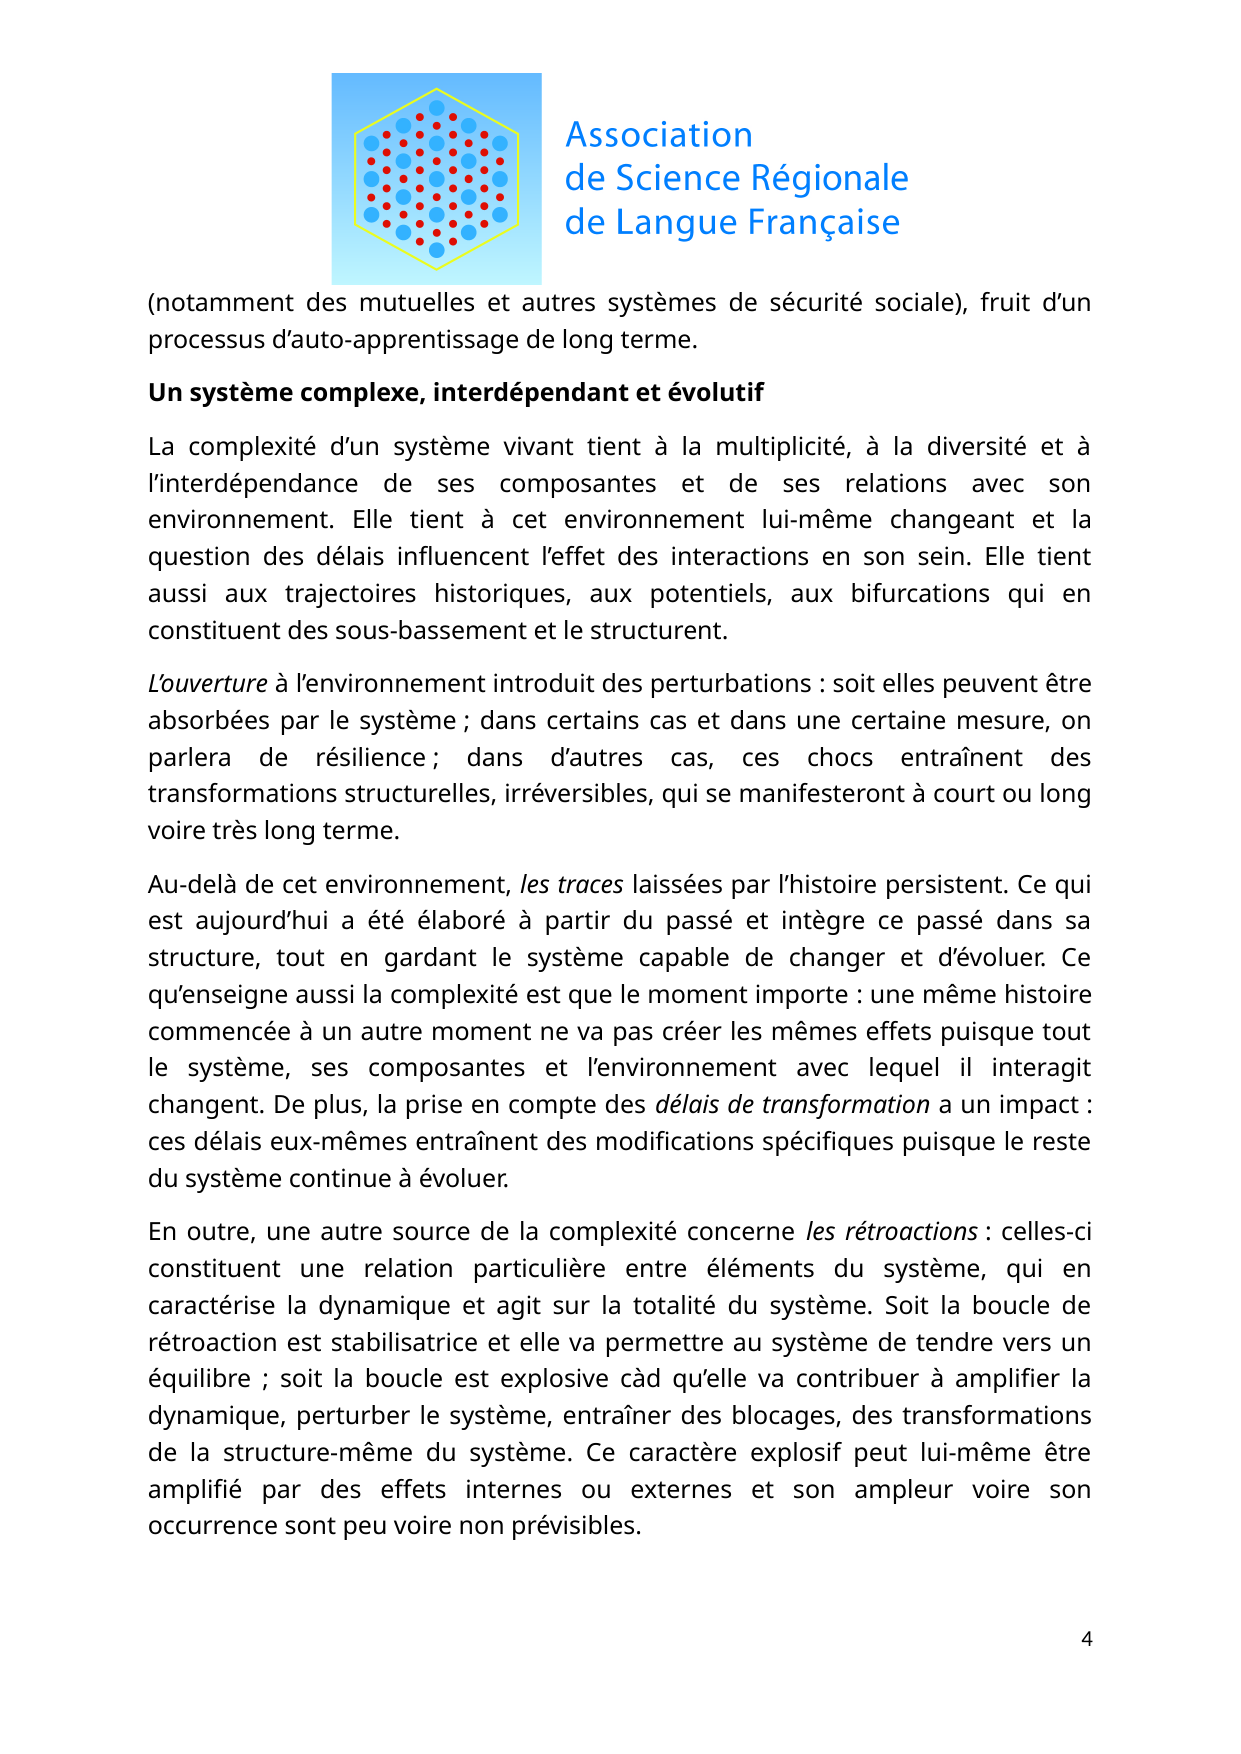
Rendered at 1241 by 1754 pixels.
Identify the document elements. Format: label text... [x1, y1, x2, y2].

text L’ouverture à l’environnement introduit des perturbations : soit elles peuvent être absorbées par le système ; dans certains cas et dans une certaine mesure, on parlera de résilience ; dans d’autres cas, ces chocs entraînent des transformations structurelles, irréversibles, qui se manifesteront à court ou long voire très long terme. [148, 666, 1093, 847]
text En outre, une autre source de la complexité concerne les rétroactions : celles-ci constituent une relation particulière entre éléments du système, qui en caractérise la dynamique et agit sur la totalité du système. Soit la boucle de rétroaction est stabilisatrice et elle va permettre au système de tendre vers un équilibre ; soit la boucle est explosive càd qu’elle va contribuer à amplifier la dynamique, perturber le système, entraîner des blocages, des transformations de la structure-même du système. Ce caractère explosif peut lui-même être amplifié par des effets internes ou externes et son ampleur voire son occurrence sont peu voire non prévisibles. [148, 1214, 1093, 1542]
text Un système complexe, interdépendant et évolutif [148, 375, 1093, 409]
text La complexité d’un système vivant tient à la multiplicité, à la diversité et à l’interdépendance de ses composantes et de ses relations avec son environnement. Elle tient à cet environnement lui-même changeant et la question des délais influencent l’effet des interactions en son sein. Elle tient aussi aux trajectoires historiques, aux potentiels, aux bifurcations qui en constituent des sous-bassement et le structurent. [148, 428, 1093, 646]
text Au-delà de cet environnement, les traces laissées par l’histoire persistent. Ce qui est aujourd’hui a été élaboré à partir du passé et intègre ce passé dans sa structure, tout en gardant le système capable de changer et d’évoluer. Ce qu’enseigne aussi la complexité est que le moment importe : une même histoire commencée à un autre moment ne va pas créer les mêmes effets puisque tout le système, ses composantes et l’environnement avec lequel il interagit changent. De plus, la prise en compte des délais de transformation a un impact : ces délais eux-mêmes entraînent des modifications spécifiques puisque le reste du système continue à évoluer. [148, 866, 1093, 1194]
picture [331, 73, 909, 285]
